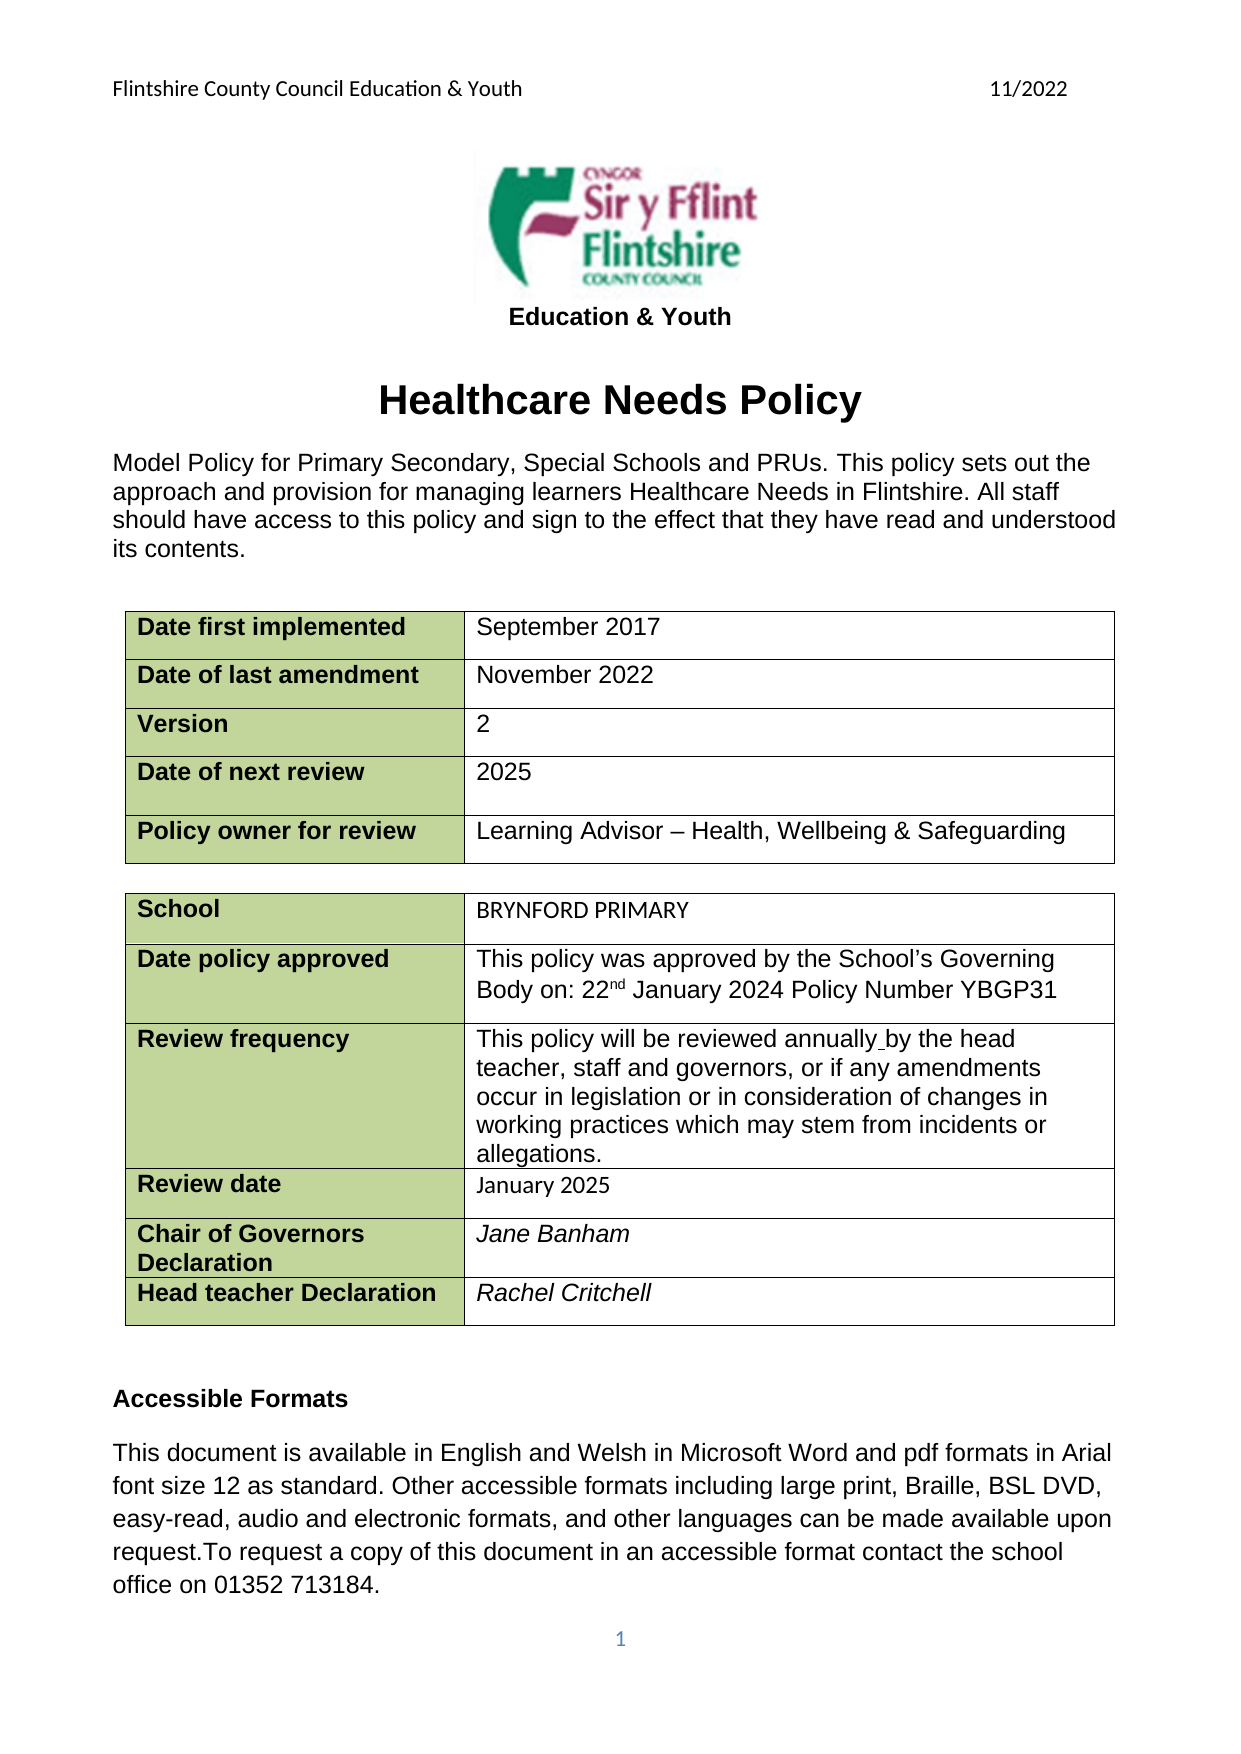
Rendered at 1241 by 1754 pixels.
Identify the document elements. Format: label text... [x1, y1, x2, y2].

table_cell November 2022 [465, 660, 1114, 708]
text This document is available in English and Welsh in Microsoft Word and pdf formats in Arial font size 12 as standard. Other accessible formats including large print, Braille, BSL , easy-read, audio and electronic formats, and other languages can be made available upon request.To request a copy of this document in an accessible format contact the school office on 01352 713184. [112, 1438, 1128, 1598]
text Healthcare Needs Policy [112, 375, 1128, 423]
table_cell Chair of Governors Declaration [126, 1219, 464, 1277]
table_cell This policy will be reviewed annually by the head teacher, staff and governors, or if any amendments occur in legislation or in consideration of changes in working practices which may stem from incidents or allegations. [465, 1024, 1114, 1168]
table_cell 2025 [465, 757, 1114, 815]
table_cell Date of last amendment [126, 660, 464, 708]
table_cell Review date [126, 1169, 464, 1218]
table_cell This policy was approved by the School’s Governing Body on: 22nd January 2024 Policy Number YBGP31 [465, 945, 1114, 1023]
table_header BRYNFORD PRIMARY [465, 894, 1114, 943]
table_header Date first implemented [126, 612, 464, 659]
table_cell Head teacher Declaration [126, 1278, 464, 1325]
table_header September 2017 [465, 612, 1114, 659]
table_cell Policy owner for review [126, 816, 464, 863]
table_cell Date policy approved [126, 945, 464, 1023]
table_cell Date of next review [126, 757, 464, 815]
table_cell January 2025 [465, 1169, 1114, 1218]
table_cell Rachel Critchell [465, 1278, 1114, 1325]
text Education & Youth [112, 302, 1128, 331]
table_cell Jane Banham [465, 1219, 1114, 1277]
table_cell Learning Advisor – Health, Wellbeing & Safeguarding [465, 816, 1114, 863]
table_header School [126, 894, 464, 943]
text Accessible Formats [112, 1384, 1128, 1412]
table_cell 2 [465, 709, 1114, 756]
table_cell Review frequency [126, 1024, 464, 1168]
text Model Policy for Primary Secondary, Special Schools and PRUs. This policy sets out the approach and provision for managing learners Healthcare Needs in Flintshire. All staff should have access to this policy and sign to the effect that they have read and understood its contents. [112, 448, 1128, 563]
table_cell Version [126, 709, 464, 756]
